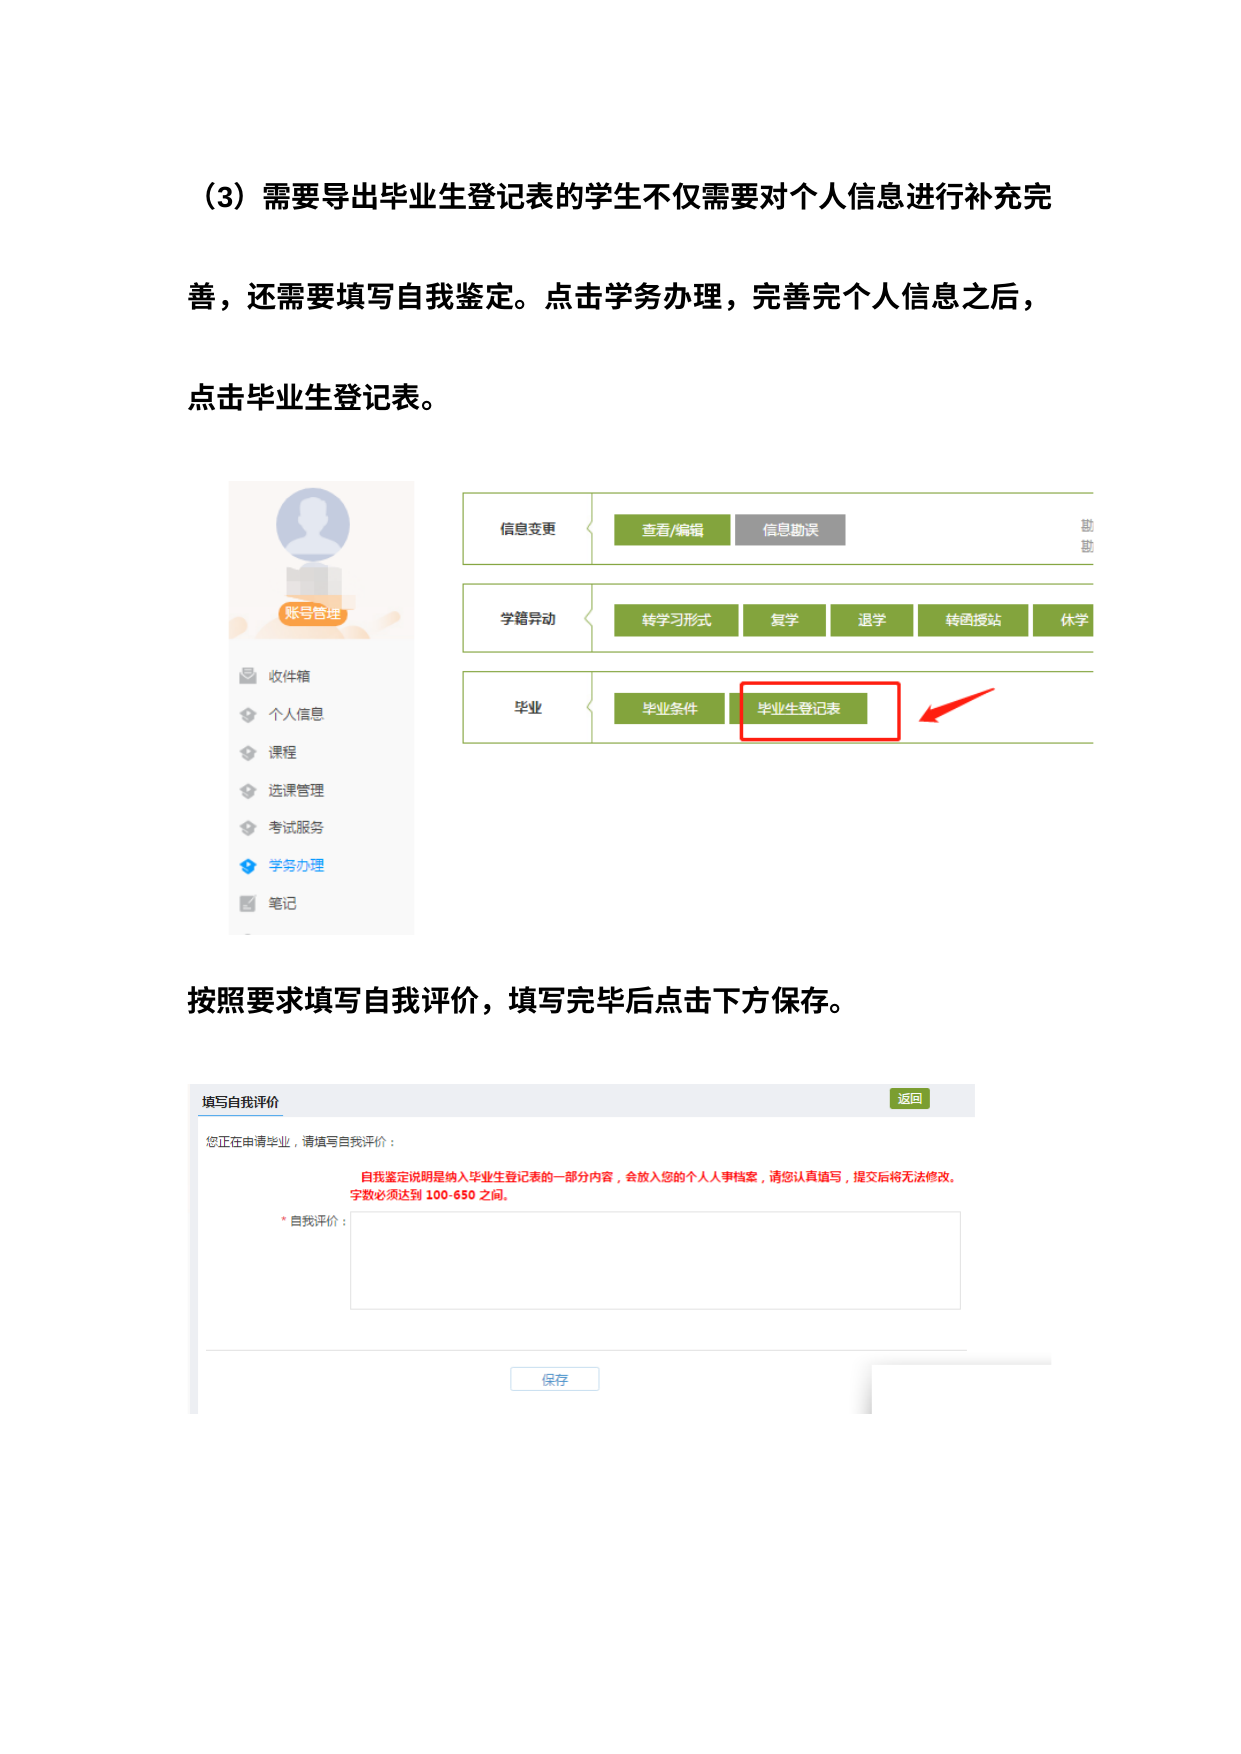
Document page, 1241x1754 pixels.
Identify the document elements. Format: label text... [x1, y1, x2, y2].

picture [228, 481, 1094, 935]
picture [187, 1084, 1052, 1414]
subtitle （3）需要导出毕业生登记表的学生不仅需要对个人信息进行补充完善，还需要填写自我鉴定。点击学务办理，完善完个人信息之后，点击毕业生登记表。 [187, 162, 1053, 428]
subtitle 按照要求填写自我评价，填写完毕后点击下方保存。 [187, 966, 1053, 1031]
